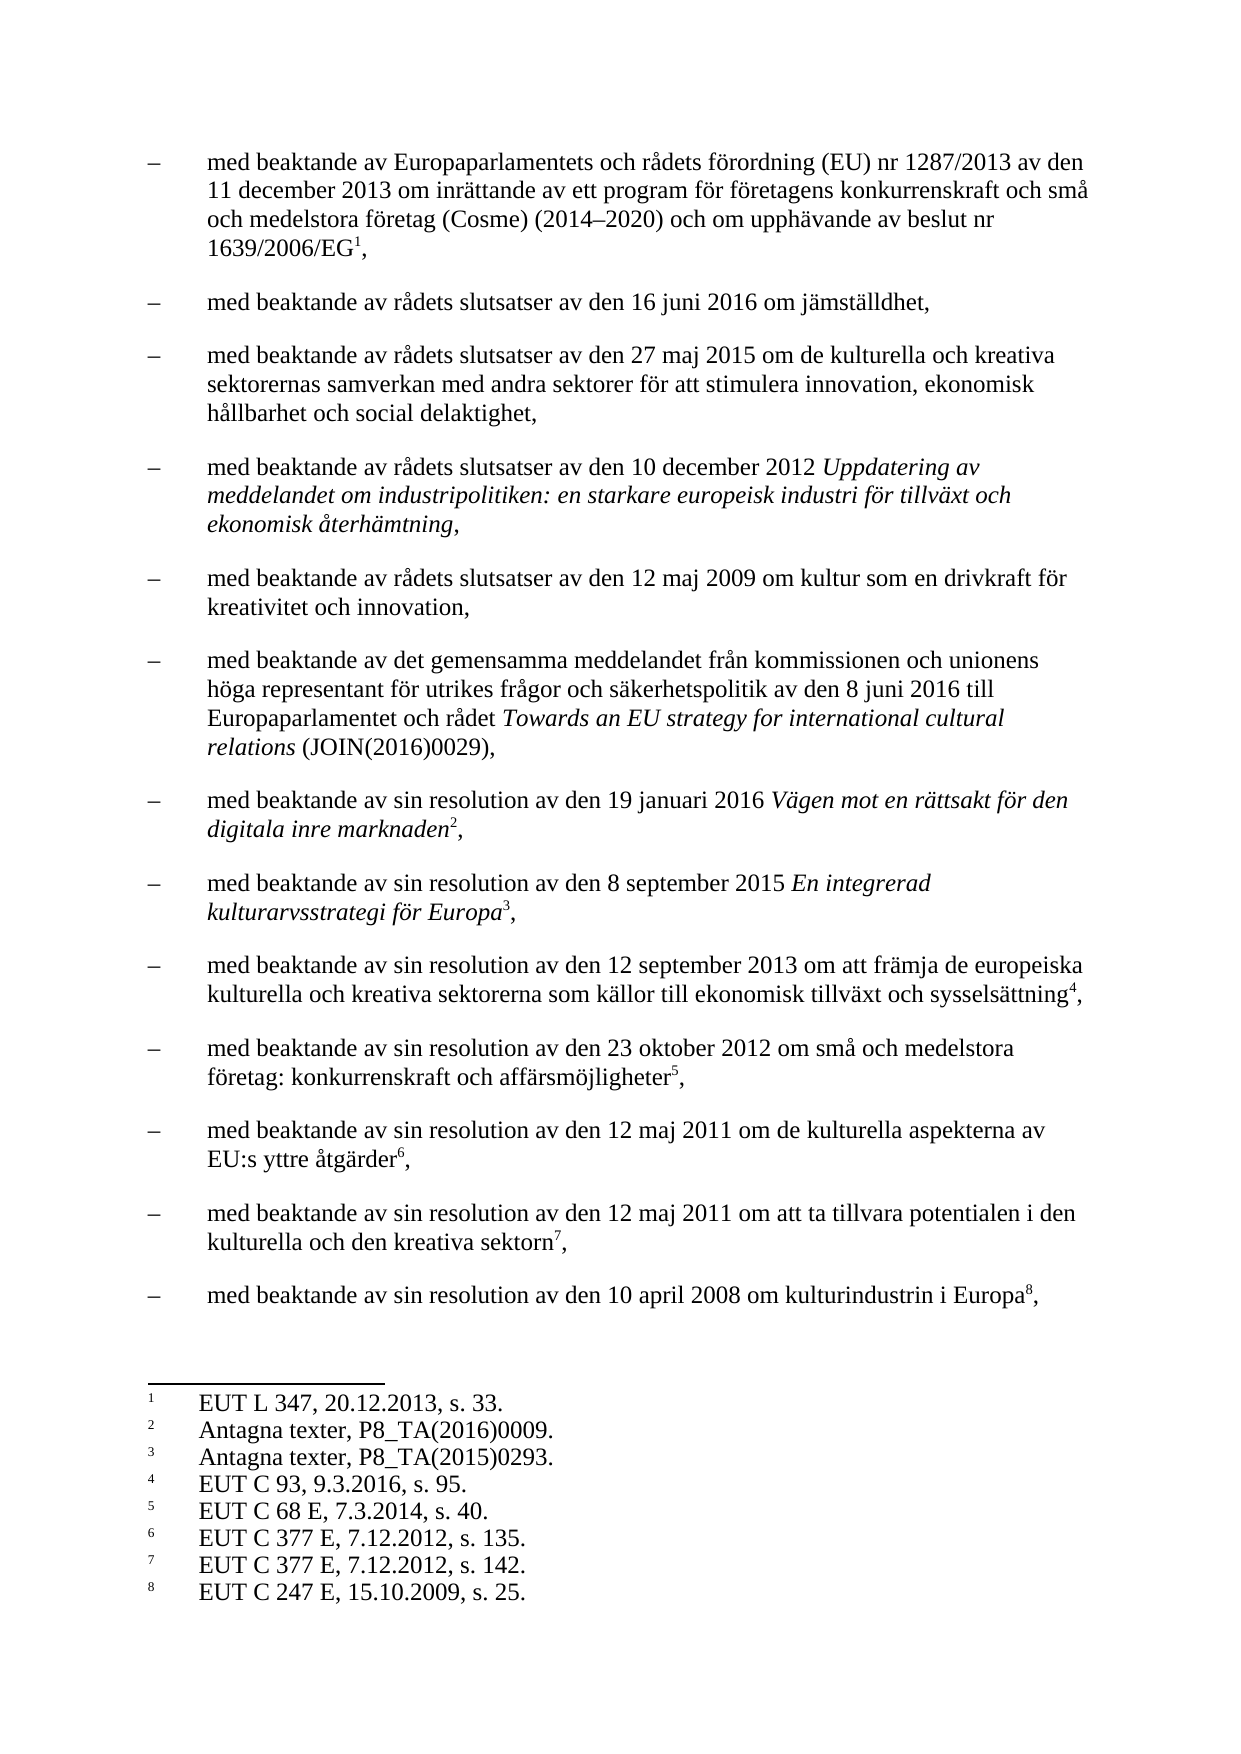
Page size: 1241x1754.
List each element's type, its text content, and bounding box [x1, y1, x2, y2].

text – med beaktande av rådets slutsatser av den 12 maj 2009 om kultur som en drivkraft för kreativitet och innovation, [148, 563, 1092, 621]
text – med beaktande av sin resolution av den 8 september 2015 En integrerad kulturarvsstrategi för Europa, [148, 868, 1092, 926]
text – med beaktande av sin resolution av den 10 april 2008 om kulturindustrin i Europa, [148, 1281, 1092, 1309]
text – med beaktande av sin resolution av den 19 januari 2016 Vägen mot en rättsakt för den digitala inre marknaden, [148, 786, 1092, 843]
text – med beaktande av Europaparlamentets och rådets förordning (EU) nr 1287/2013 av den 11 december 2013 om inrättande av ett program för företagens konkurrenskraft och små och medelstora företag (Cosme) (2014–2020) och om upphävande av beslut nr 1639/2006/EG, [148, 147, 1092, 262]
text – med beaktande av rådets slutsatser av den 16 juni 2016 om jämställdhet, [148, 287, 1092, 316]
text – med beaktande av sin resolution av den 12 maj 2011 om de kulturella aspekterna av EU:s yttre åtgärder, [148, 1116, 1092, 1173]
text – med beaktande av rådets slutsatser av den 10 december 2012 Uppdatering av meddelandet om industripolitiken: en starkare europeisk industri för tillväxt och ekonomisk återhämtning, [148, 452, 1092, 538]
text – med beaktande av sin resolution av den 12 maj 2011 om att ta tillvara potentialen i den kulturella och den kreativa sektorn, [148, 1198, 1092, 1256]
text – med beaktande av det gemensamma meddelandet från kommissionen och unionens höga representant för utrikes frågor och säkerhetspolitik av den 8 juni 2016 till Europaparlamentet och rådet Towards an EU strategy for international cultural relations (JOIN(2016)0029), [148, 646, 1092, 761]
text – med beaktande av rådets slutsatser av den 27 maj 2015 om de kulturella och kreativa sektorernas samverkan med andra sektorer för att stimulera innovation, ekonomisk hållbarhet och social delaktighet, [148, 341, 1092, 427]
text – med beaktande av sin resolution av den 23 oktober 2012 om små och medelstora företag: konkurrenskraft och affärsmöjligheter, [148, 1033, 1092, 1091]
text – med beaktande av sin resolution av den 12 september 2013 om att främja de europeiska kulturella och kreativa sektorerna som källor till ekonomisk tillväxt och sysselsättning, [148, 951, 1092, 1008]
